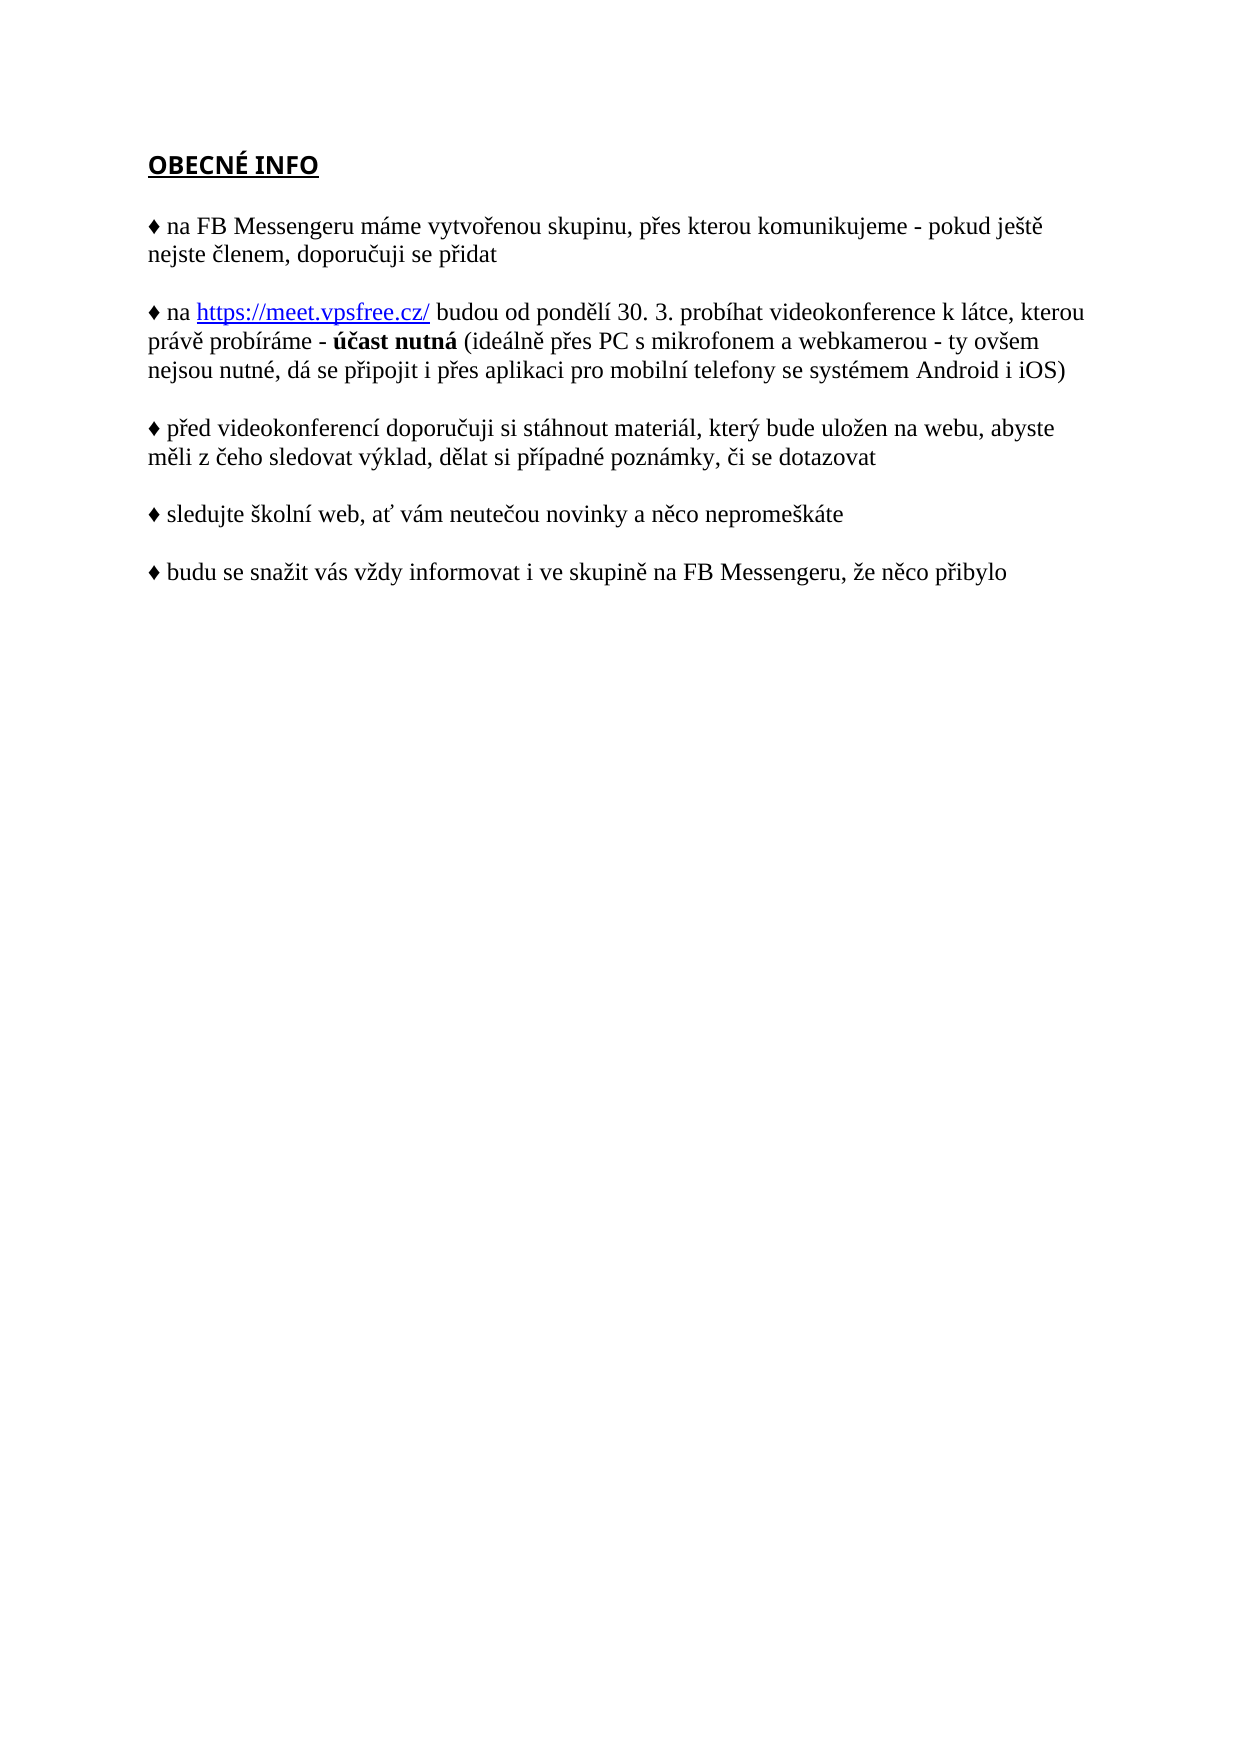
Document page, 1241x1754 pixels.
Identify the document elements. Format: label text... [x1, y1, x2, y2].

text ♦ na FB Messengeru máme vytvořenou skupinu, přes kterou komunikujeme - pokud ještě nejste členem, doporučuji se přidat [148, 211, 1093, 268]
text ♦ na https://meet.vpsfree.cz/ budou od pondělí 30. 3. probíhat videokonference k látce, kterou právě probíráme - účast nutná (ideálně přes PC s mikrofonem a webkamerou - ty ovšem nejsou nutné, dá se připojit i přes aplikaci pro mobilní telefony se systémem Android i iOS) [148, 297, 1093, 384]
text ♦ budu se snažit vás vždy informovat i ve skupině na FB Messengeru, že něco přibylo [148, 557, 1093, 586]
text ♦ před videokonferencí doporučuji si stáhnout materiál, který bude uložen na webu, abyste měli z čeho sledovat výklad, dělat si případné poznámky, či se dotazovat [148, 413, 1093, 470]
text ♦ sledujte školní web, ať vám neutečou novinky a něco nepromeškáte [148, 499, 1093, 528]
text OBECNÉ INFO [148, 148, 1093, 182]
